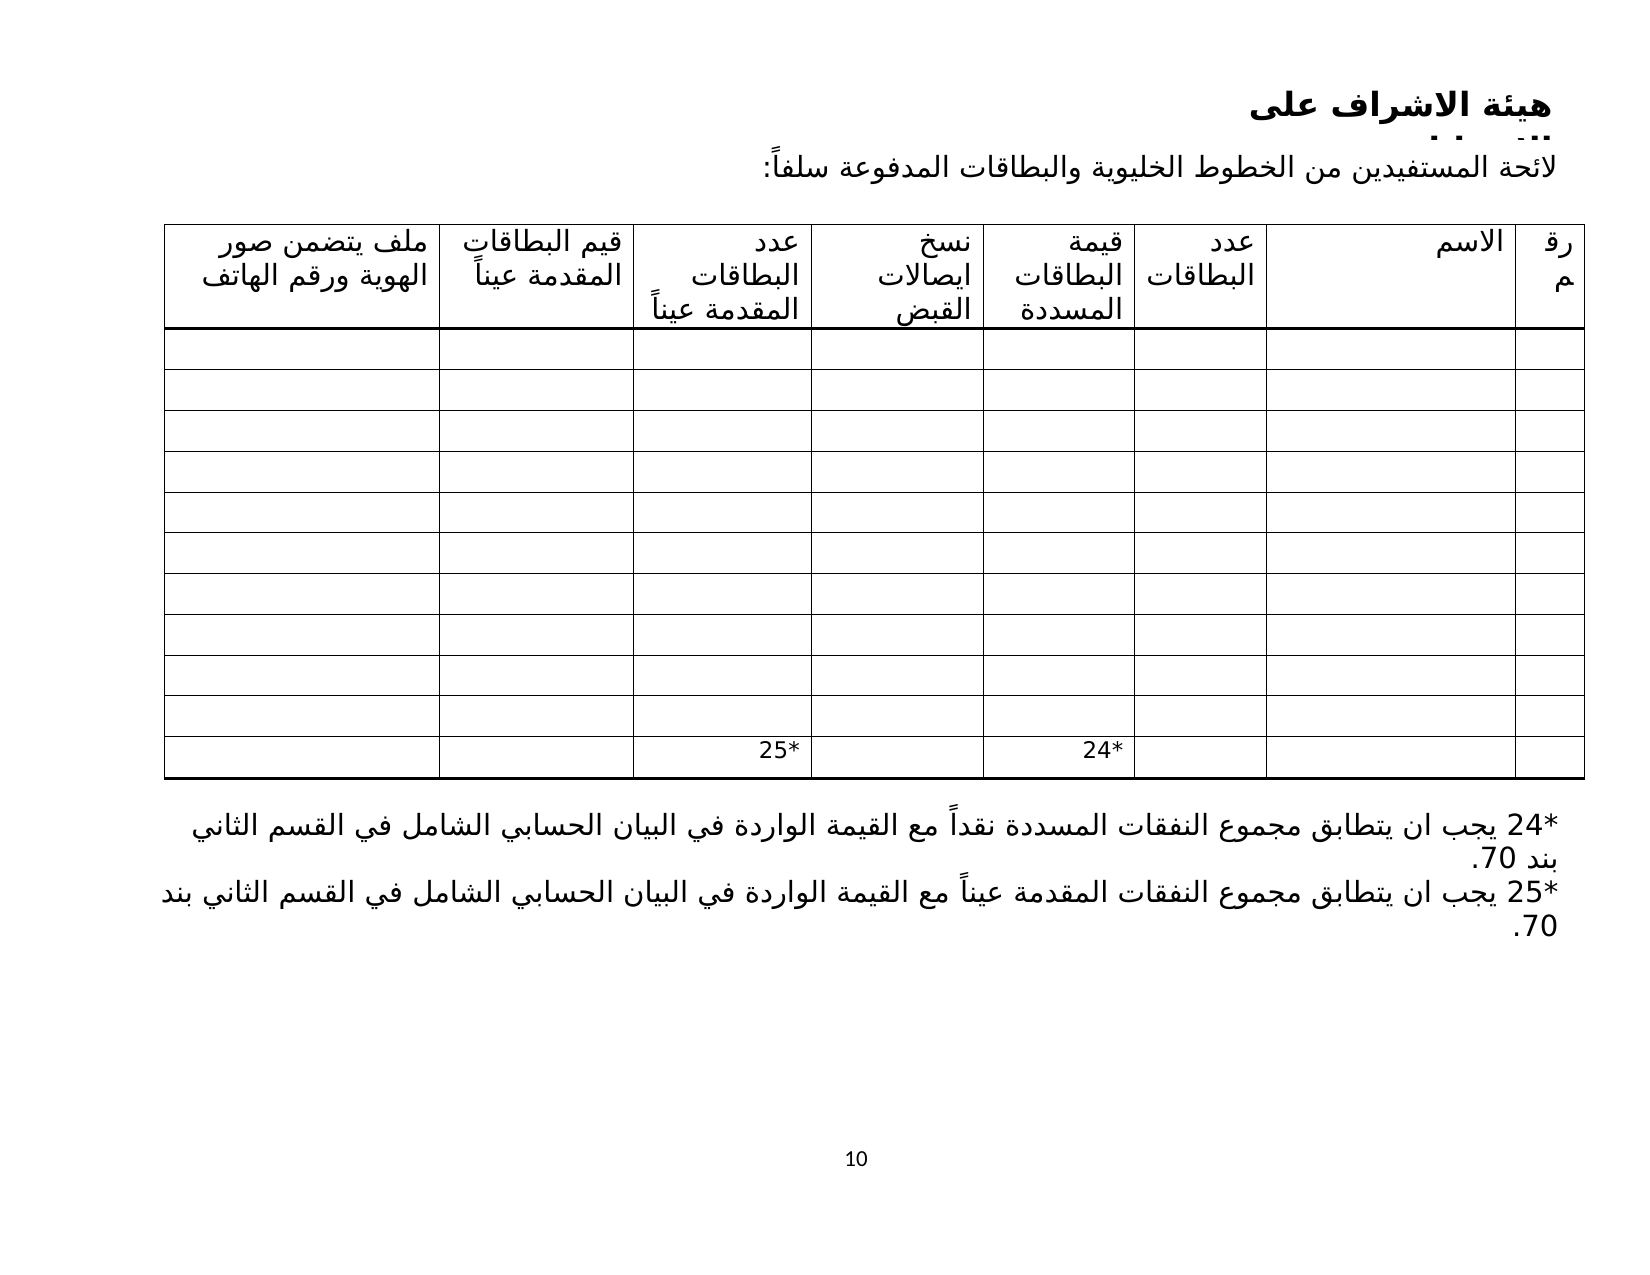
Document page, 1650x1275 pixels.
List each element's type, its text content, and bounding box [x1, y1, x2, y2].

table_header نسخ ايصالات القبض [812, 225, 983, 327]
table_cell [812, 533, 983, 573]
table_cell [1135, 615, 1266, 654]
table_cell [1135, 533, 1266, 573]
table_cell [1516, 615, 1584, 654]
table_cell [1135, 330, 1266, 369]
table_cell [984, 696, 1134, 736]
table_cell [634, 330, 811, 369]
table_cell [1135, 370, 1266, 410]
table_cell [1267, 696, 1515, 736]
table_cell [1516, 370, 1584, 410]
table_cell [440, 370, 633, 410]
table_cell [165, 574, 439, 614]
table_cell [1267, 330, 1515, 369]
table_header عدد البطاقات المقدمة عيناً [634, 225, 811, 327]
table_cell [1267, 370, 1515, 410]
table_cell [165, 330, 439, 369]
table_cell [984, 452, 1134, 492]
table_cell [1267, 452, 1515, 492]
table_cell [1516, 656, 1584, 695]
table_cell [1267, 615, 1515, 654]
table_cell [440, 574, 633, 614]
table_header ملف يتضمن صور الهوية ورقم الهاتف [165, 225, 439, 327]
table_cell [165, 533, 439, 573]
table_cell [165, 452, 439, 492]
table_cell [165, 615, 439, 654]
table_cell [812, 452, 983, 492]
table_cell [440, 411, 633, 451]
table_header قيم البطاقات المقدمة عيناً [440, 225, 633, 327]
table_cell [1267, 493, 1515, 532]
table_cell [812, 370, 983, 410]
table_cell [812, 493, 983, 532]
table_cell [634, 574, 811, 614]
table_cell [812, 411, 983, 451]
table_cell [634, 615, 811, 654]
table_cell [1267, 656, 1515, 695]
table_cell [1516, 493, 1584, 532]
table_cell [1516, 737, 1584, 777]
list *24 يجب ان يتطابق مجموع النفقات المسددة نقداً مع القيمة الواردة في البيان الحسابي الشامل في القسم الثاني بند 70. [150, 808, 1558, 876]
table_cell [812, 737, 983, 777]
table_cell [440, 452, 633, 492]
table_cell [812, 330, 983, 369]
table_cell [984, 411, 1134, 451]
table_cell [440, 737, 633, 777]
table_cell [634, 370, 811, 410]
table_cell [1135, 452, 1266, 492]
table_cell [440, 696, 633, 736]
table_cell *25 [634, 737, 811, 777]
table_cell [634, 493, 811, 532]
table_cell [1267, 737, 1515, 777]
table_cell [984, 574, 1134, 614]
table_cell [1516, 452, 1584, 492]
table_cell [984, 533, 1134, 573]
table_cell [165, 493, 439, 532]
table_cell [634, 696, 811, 736]
list لائحة المستفيدين من الخطوط الخليوية والبطاقات المدفوعة سلفاً: [150, 150, 1558, 184]
table_header رقم [1516, 225, 1584, 327]
table_cell [1516, 330, 1584, 369]
table_cell [165, 696, 439, 736]
table_cell [812, 574, 983, 614]
table_cell [1516, 533, 1584, 573]
table_cell [634, 533, 811, 573]
table_cell [440, 533, 633, 573]
table_cell [440, 330, 633, 369]
table_cell [812, 656, 983, 695]
table_cell [1267, 574, 1515, 614]
table_cell [1135, 411, 1266, 451]
table_cell [1135, 574, 1266, 614]
table_cell [1516, 411, 1584, 451]
table_cell [1267, 533, 1515, 573]
table_cell [812, 696, 983, 736]
table_cell [440, 615, 633, 654]
table_cell [1135, 737, 1266, 777]
table_header الاسم [1267, 225, 1515, 327]
table_cell [984, 656, 1134, 695]
table_cell [984, 615, 1134, 654]
table_cell [165, 737, 439, 777]
table_cell [165, 411, 439, 451]
table_cell [984, 493, 1134, 532]
table_header قيمة البطاقات المسددة [984, 225, 1134, 327]
table_cell [165, 370, 439, 410]
table_cell [634, 411, 811, 451]
table_cell [440, 656, 633, 695]
table_cell [634, 452, 811, 492]
table_cell [1135, 493, 1266, 532]
table_cell [1135, 696, 1266, 736]
list *25 يجب ان يتطابق مجموع النفقات المقدمة عيناً مع القيمة الواردة في البيان الحسابي الشامل في القسم الثاني بند 70. [150, 876, 1558, 944]
table_cell [1516, 574, 1584, 614]
table_cell [440, 493, 633, 532]
table_cell [634, 656, 811, 695]
table_header عدد البطاقات [1135, 225, 1266, 327]
table_cell [165, 656, 439, 695]
table_cell *24 [984, 737, 1134, 777]
table_cell [1135, 656, 1266, 695]
table_cell [812, 615, 983, 654]
table_cell [1516, 696, 1584, 736]
table_cell [984, 330, 1134, 369]
table_cell [984, 370, 1134, 410]
table_cell [1267, 411, 1515, 451]
